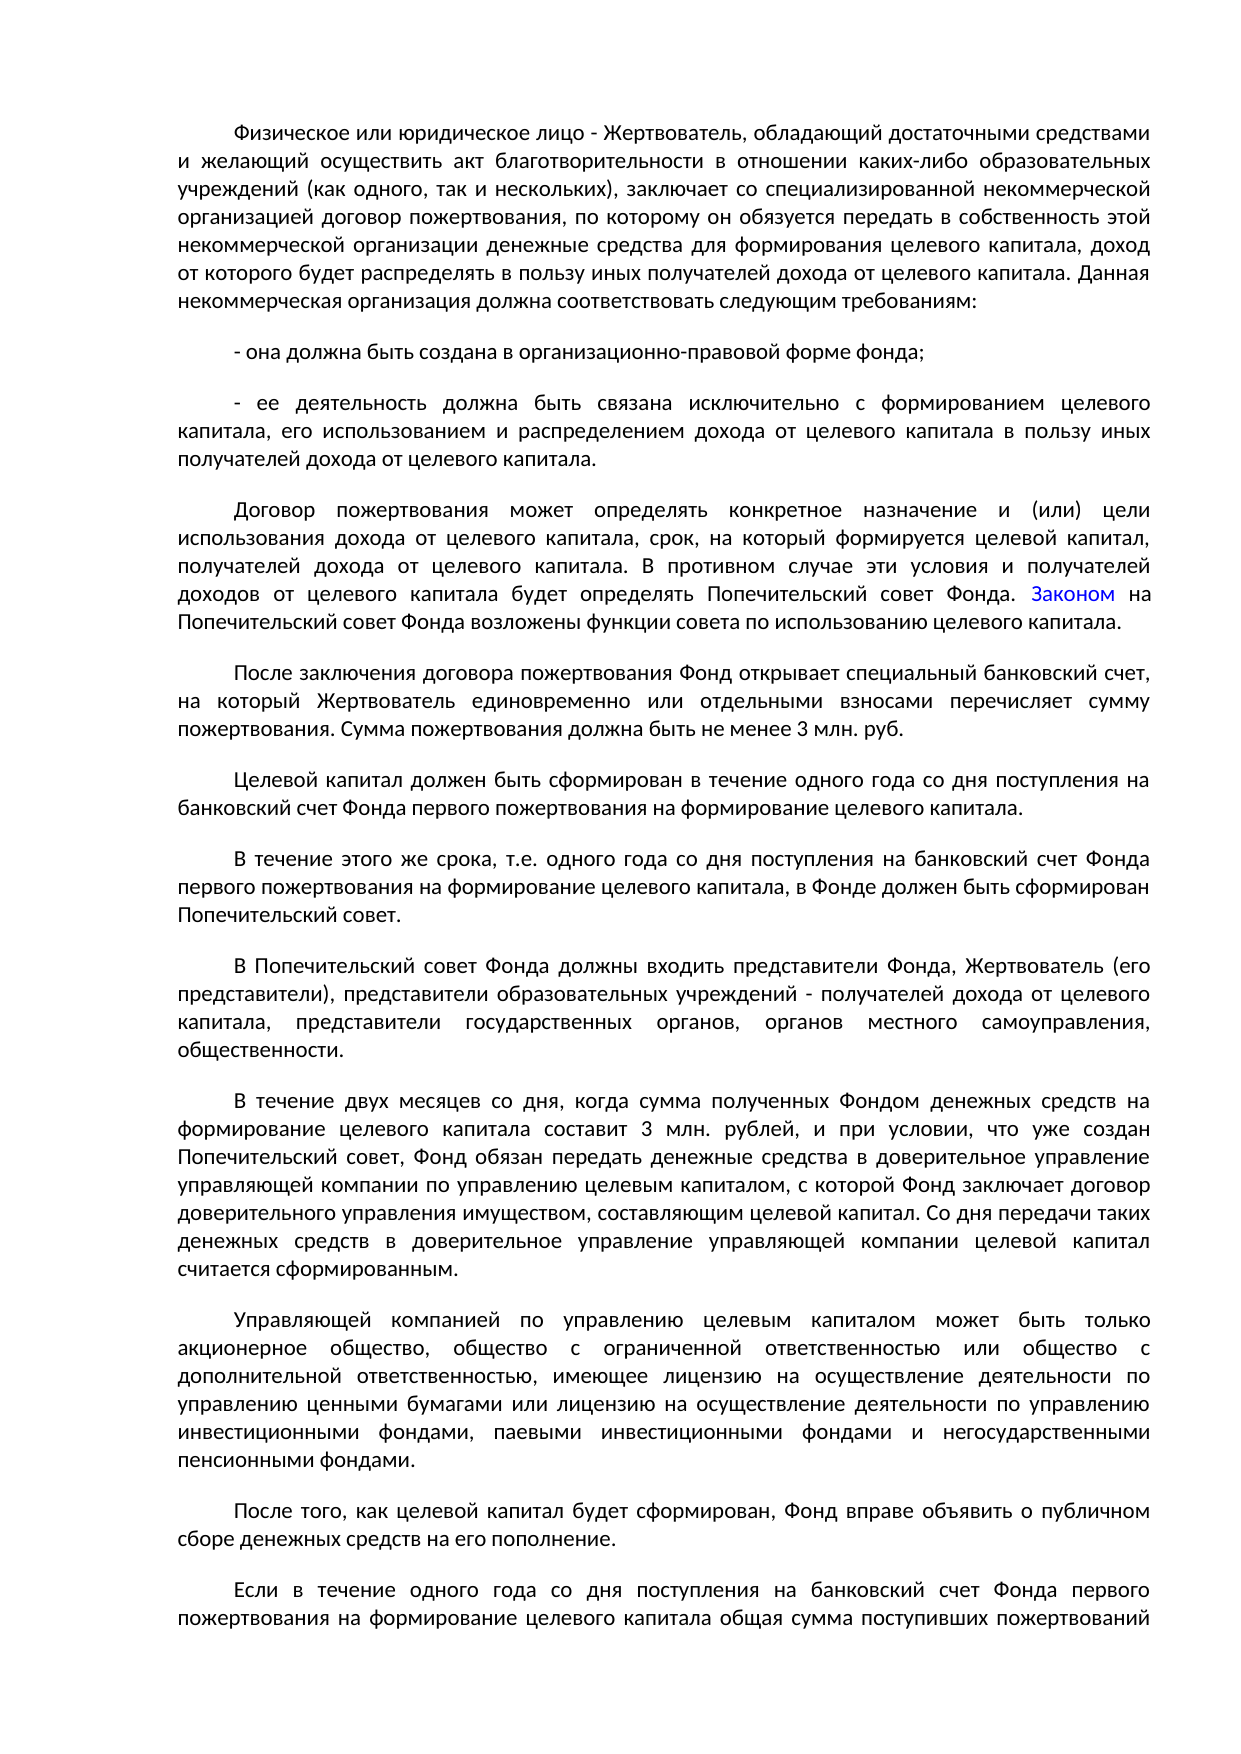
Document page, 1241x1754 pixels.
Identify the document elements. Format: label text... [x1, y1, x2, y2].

text - ее деятельность должна быть связана исключительно с формированием целевого капитала, его использованием и распределением дохода от целевого капитала в пользу иных получателей дохода от целевого капитала. [177, 388, 1152, 472]
text В течение этого же срока, т.е. одного года со дня поступления на банковский счет Фонда первого пожертвования на формирование целевого капитала, в Фонде должен быть сформирован Попечительский совет. [177, 844, 1152, 928]
text - она должна быть создана в организационно-правовой форме фонда; [177, 337, 1152, 365]
text Договор пожертвования может определять конкретное назначение и (или) цели использования дохода от целевого капитала, срок, на который формируется целевой капитал, получателей дохода от целевого капитала. В противном случае эти условия и получателей доходов от целевого капитала будет определять Попечительский совет Фонда. Законом на Попечительский совет Фонда возложены функции совета по использованию целевого капитала. [177, 495, 1152, 635]
text В Попечительский совет Фонда должны входить представители Фонда, Жертвователь (его представители), представители образовательных учреждений - получателей дохода от целевого капитала, представители государственных органов, органов местного самоуправления, общественности. [177, 951, 1152, 1063]
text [177, 1575, 1152, 1631]
text Физическое или юридическое лицо - Жертвователь, обладающий достаточными средствами и желающий осуществить акт благотворительности в отношении каких-либо образовательных учреждений (как одного, так и нескольких), заключает со специализированной некоммерческой организацией договор пожертвования, по которому он обязуется передать в собственность этой некоммерческой организации денежные средства для формирования целевого капитала, доход от которого будет распределять в пользу иных получателей дохода от целевого капитала. Данная некоммерческая организация должна соответствовать следующим требованиям: [177, 118, 1152, 314]
text После того, как целевой капитал будет сформирован, Фонд вправе объявить о публичном сборе денежных средств на его пополнение. [177, 1496, 1152, 1552]
text После заключения договора пожертвования Фонд открывает специальный банковский счет, на который Жертвователь единовременно или отдельными взносами перечисляет сумму пожертвования. Сумма пожертвования должна быть не менее 3 млн. руб. [177, 658, 1152, 742]
text В течение двух месяцев со дня, когда сумма полученных Фондом денежных средств на формирование целевого капитала составит 3 млн. рублей, и при условии, что уже создан Попечительский совет, Фонд обязан передать денежные средства в доверительное управление управляющей компании по управлению целевым капиталом, с которой Фонд заключает договор доверительного управления имуществом, составляющим целевой капитал. Со дня передачи таких денежных средств в доверительное управление управляющей компании целевой капитал считается сформированным. [177, 1086, 1152, 1282]
text Целевой капитал должен быть сформирован в течение одного года со дня поступления на банковский счет Фонда первого пожертвования на формирование целевого капитала. [177, 765, 1152, 821]
text Управляющей компанией по управлению целевым капиталом может быть только акционерное общество, общество с ограниченной ответственностью или общество с дополнительной ответственностью, имеющее лицензию на осуществление деятельности по управлению ценными бумагами или лицензию на осуществление деятельности по управлению инвестиционными фондами, паевыми инвестиционными фондами и негосударственными пенсионными фондами. [177, 1305, 1152, 1473]
